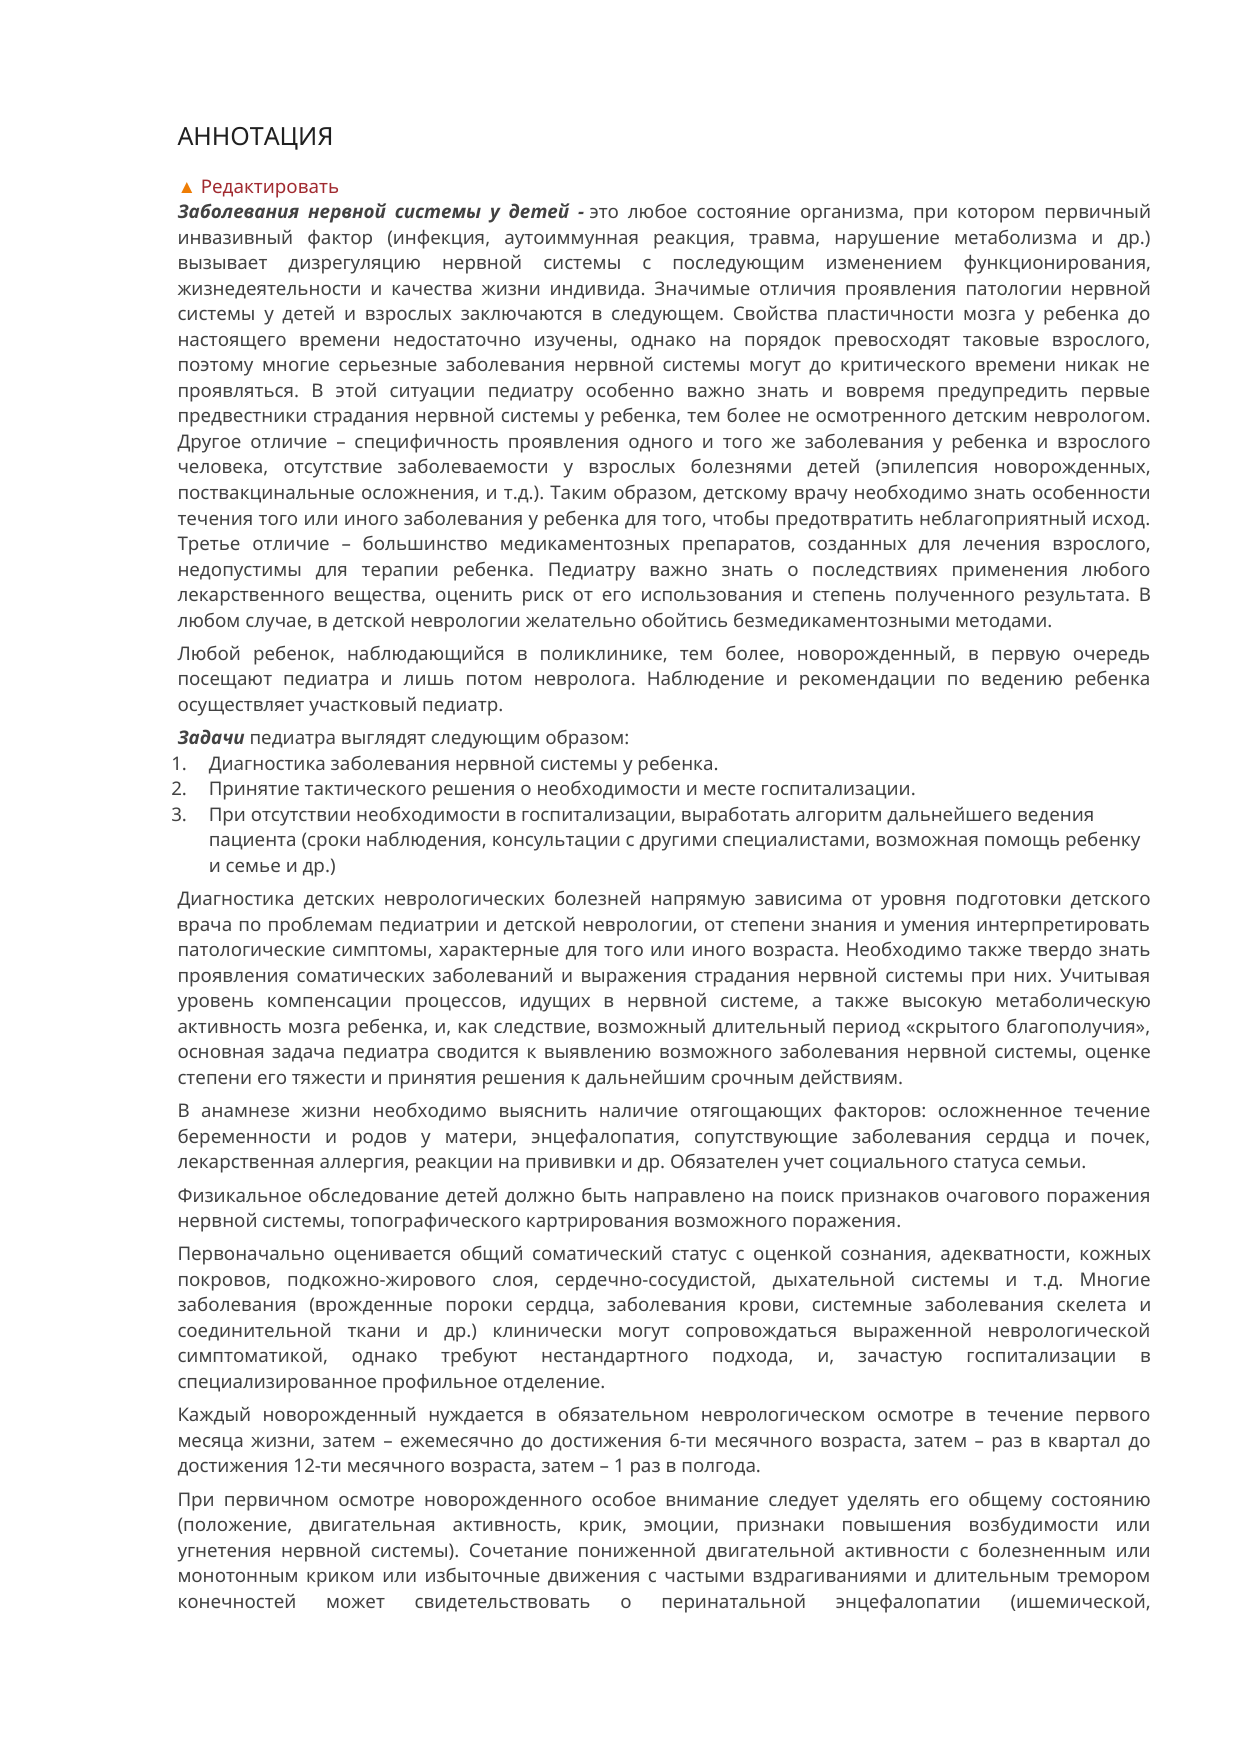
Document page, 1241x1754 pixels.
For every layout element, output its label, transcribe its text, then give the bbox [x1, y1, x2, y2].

list Принятие тактического решения о необходимости и месте госпитализации. [171, 776, 1152, 801]
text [177, 1486, 1152, 1614]
text В анамнезе жизни необходимо выяснить наличие отягощающих факторов: осложненное течение беременности и родов у матери, энцефалопатия, сопутствующие заболевания сердца и почек, лекарственная аллергия, реакции на прививки и др. Обязателен учет социального статуса семьи. [177, 1097, 1152, 1174]
text Физикальное обследование детей должно быть направлено на поиск признаков очагового поражения нервной системы, топографического картрирования возможного поражения. [177, 1182, 1152, 1233]
text Каждый новорожденный нуждается в обязательном неврологическом осмотре в течение первого месяца жизни, затем – ежемесячно до достижения 6-ти месячного возраста, затем – раз в квартал до достижения 12-ти месячного возраста, затем – 1 раз в полгода. [177, 1402, 1152, 1478]
text Задачи педиатра выглядят следующим образом: [177, 724, 1152, 750]
text Заболевания нервной системы у детей - это любое состояние организма, при котором первичный инвазивный фактор (инфекция, аутоиммунная реакция, травма, нарушение метаболизма и др.) вызывает дизрегуляцию нервной системы с последующим изменением функционирования, жизнедеятельности и качества жизни индивида. Значимые отличия проявления патологии нервной системы у детей и взрослых заключаются в следующем. Свойства пластичности мозга у ребенка до настоящего времени недостаточно изучены, однако на порядок превосходят таковые взрослого, поэтому многие серьезные заболевания нервной системы могут до критического времени никак не проявляться. В этой ситуации педиатру особенно важно знать и вовремя предупредить первые предвестники страдания нервной системы у ребенка, тем более не осмотренного детским неврологом. Другое отличие – специфичность проявления одного и того же заболевания у ребенка и взрослого человека, отсутствие заболеваемости у взрослых болезнями детей (эпилепсия новорожденных, поствакцинальные осложнения, и т.д.). Таким образом, детскому врачу необходимо знать особенности течения того или иного заболевания у ребенка для того, чтобы предотвратить неблагоприятный исход. Третье отличие – большинство медикаментозных препаратов, созданных для лечения взрослого, недопустимы для терапии ребенка. Педиатру важно знать о последствиях применения любого лекарственного вещества, оценить риск от его использования и степень полученного результата. В любом случае, в детской неврологии желательно обойтись безмедикаментозными методами. [177, 198, 1152, 632]
text Любой ребенок, наблюдающийся в поликлинике, тем более, новорожденный, в первую очередь посещают педиатра и лишь потом невролога. Наблюдение и рекомендации по ведению ребенка осуществляет участковый педиатр. [177, 640, 1152, 717]
text ▲ Редактировать [177, 173, 1152, 198]
list При отсутствии необходимости в госпитализации, выработать алгоритм дальнейшего ведения пациента (сроки наблюдения, консультации с другими специалистами, возможная помощь ребенку и семье и др.) [171, 801, 1152, 878]
text Диагностика детских неврологических болезней напрямую зависима от уровня подготовки детского врача по проблемам педиатрии и детской неврологии, от степени знания и умения интерпретировать патологические симптомы, характерные для того или иного возраста. Необходимо также твердо знать проявления соматических заболеваний и выражения страдания нервной системы при них. Учитывая уровень компенсации процессов, идущих в нервной системе, а также высокую метаболическую активность мозга ребенка, и, как следствие, возможный длительный период «скрытого благополучия», основная задача педиатра сводится к выявлению возможного заболевания нервной системы, оценке степени его тяжести и принятия решения к дальнейшим срочным действиям. [177, 886, 1152, 1090]
text АННОТАЦИЯ [177, 118, 1152, 152]
text Первоначально оценивается общий соматический статус с оценкой сознания, адекватности, кожных покровов, подкожно-жирового слоя, сердечно-сосудистой, дыхательной системы и т.д. Многие заболевания (врожденные пороки сердца, заболевания крови, системные заболевания скелета и соединительной ткани и др.) клинически могут сопровождаться выраженной неврологической симптоматикой, однако требуют нестандартного подхода, и, зачастую госпитализации в специализированное профильное отделение. [177, 1241, 1152, 1394]
list Диагностика заболевания нервной системы у ребенка. [171, 750, 1152, 776]
